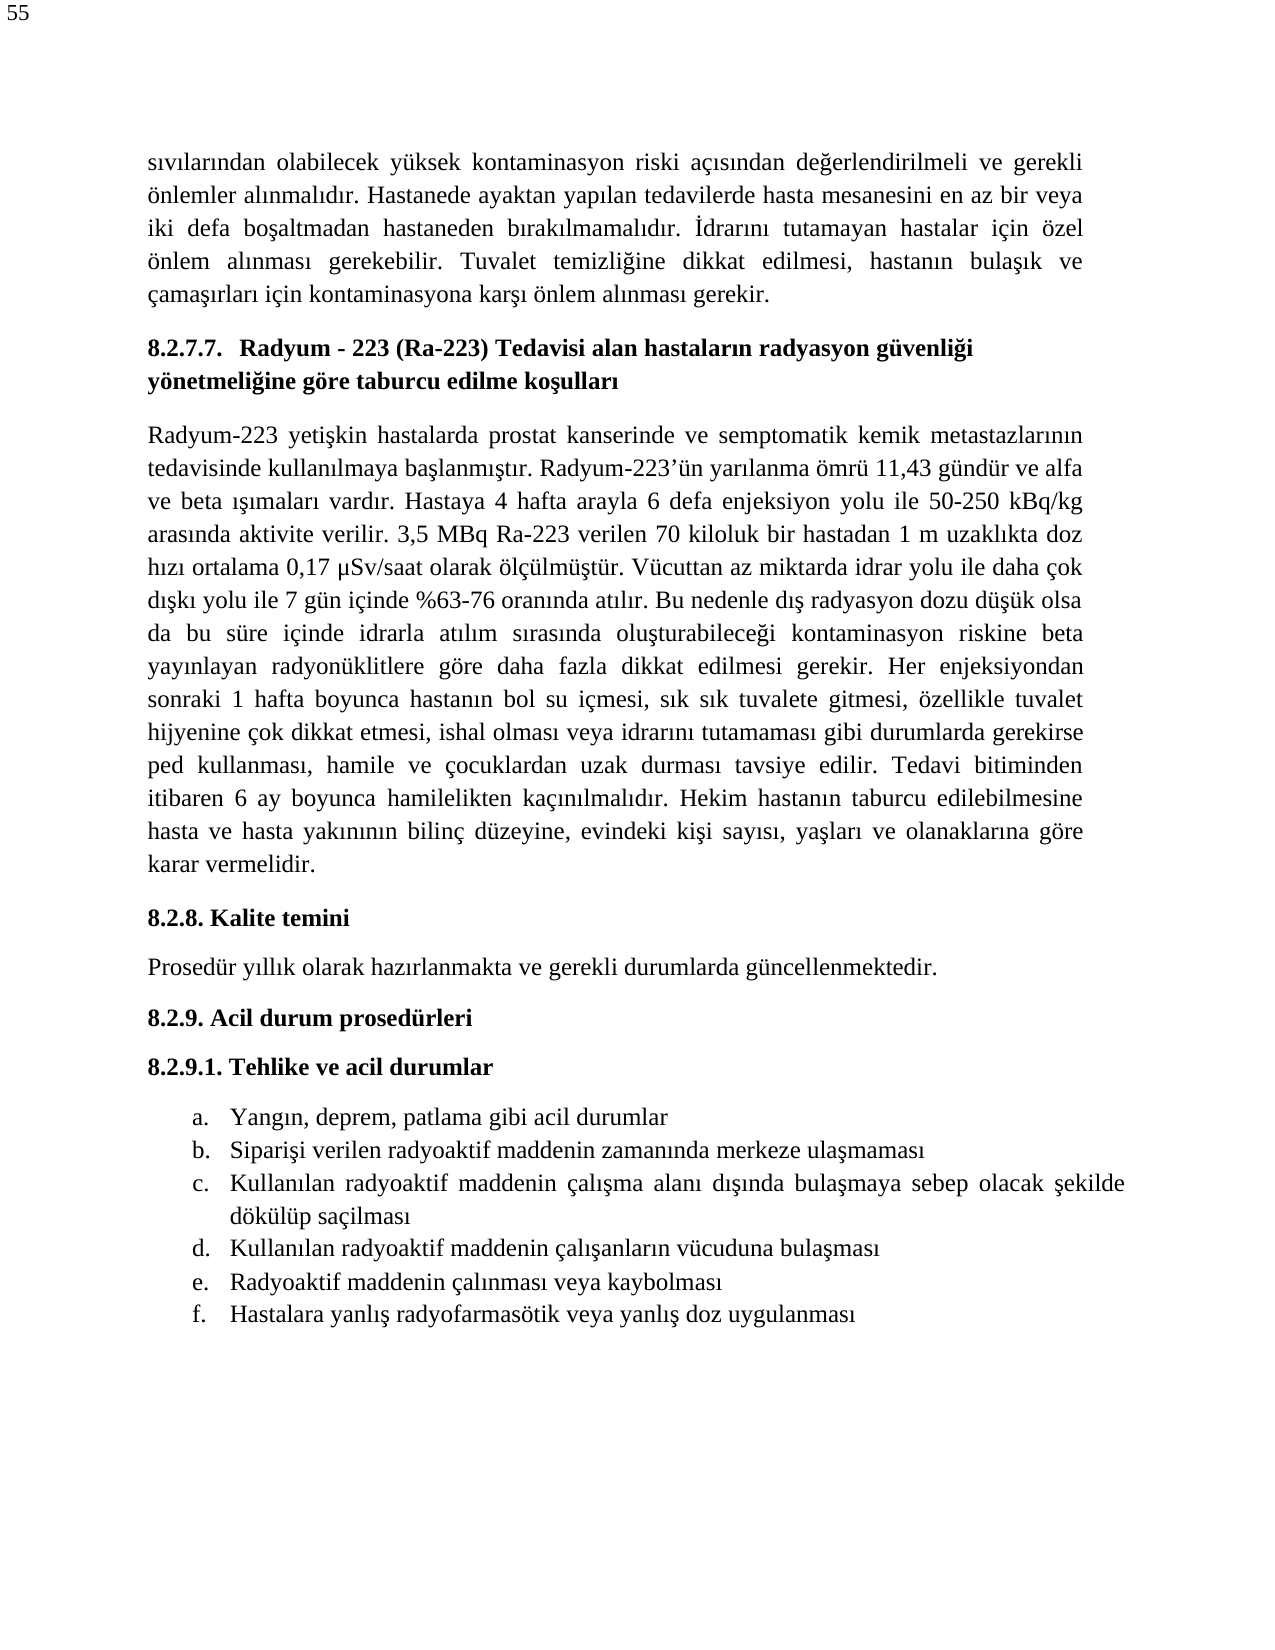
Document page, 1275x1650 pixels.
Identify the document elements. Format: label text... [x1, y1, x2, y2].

text Radyum-223 yetişkin hastalarda prostat kanserinde ve semptomatik kemik metastazlarının tedavisinde kullanılmaya başlanmıştır. Radyum-223’ün yarılanma ömrü 11,43 gündür ve alfa ve beta ışımaları vardır. Hastaya 4 hafta arayla 6 defa enjeksiyon yolu ile 50-250 kBq/kg arasında aktivite verilir. 3,5 MBq Ra-223 verilen 70 kiloluk bir hastadan 1 m uzaklıkta doz hızı ortalama 0,17 μSv/saat olarak ölçülmüştür. Vücuttan az miktarda idrar yolu ile daha çok dışkı yolu ile 7 gün içinde %63-76 oranında atılır. Bu nedenle dış radyasyon dozu düşük olsa da bu süre içinde idrarla atılım sırasında oluşturabileceği kontaminasyon riskine beta yayınlayan radyonüklitlere göre daha fazla dikkat edilmesi gerekir. Her enjeksiyondan sonraki 1 hafta boyunca hastanın bol su içmesi, sık sık tuvalete gitmesi, özellikle tuvalet hijyenine çok dikkat etmesi, ishal olması veya idrarını tutamaması gibi durumlarda gerekirse ped kullanması, hamile ve çocuklardan uzak durması tavsiye edilir. Tedavi bitiminden itibaren 6 ay boyunca hamilelikten kaçınılmalıdır. Hekim hastanın taburcu edilebilmesine hasta ve hasta yakınının bilinç düzeyine, evindeki kişi sayısı, yaşları ve olanaklarına göre karar vermelidir. [147, 420, 1084, 878]
list Siparişi verilen radyoaktif maddenin zamanında merkeze ulaşmaması [192, 1135, 1237, 1164]
list Radyoaktif maddenin çalınması veya kaybolması [192, 1267, 1237, 1295]
list Kullanılan radyoaktif maddenin çalışanların vücuduna bulaşması [192, 1234, 1237, 1262]
list Yangın, deprem, patlama gibi acil durumlar [192, 1102, 1237, 1131]
list Tehlike ve acil durumlar [147, 1052, 1237, 1081]
subtitle Radyum - 223 (Ra-223) Tedavisi alan hastaların radyasyon güvenliği yönetmeliğine göre taburcu edilme koşulları [147, 333, 1054, 395]
list Hastalara yanlış radyofarmasötik veya yanlış doz uygulanması [192, 1299, 1237, 1328]
text Prosedür yıllık olarak hazırlanmakta ve gerekli durumlarda güncellenmektedir. [147, 952, 1237, 981]
list Kullanılan radyoaktif maddenin çalışma alanı dışında bulaşmaya sebep olacak şekilde dökülüp saçilması [192, 1168, 1128, 1230]
subtitle Acil durum prosedürleri [147, 1003, 1237, 1031]
text sıvılarından olabilecek yüksek kontaminasyon riski açısından değerlendirilmeli ve gerekli önlemler alınmalıdır. Hastanede ayaktan yapılan tedavilerde hasta mesanesini en az bir veya iki defa boşaltmadan hastaneden bırakılmamalıdır. İdrarını tutamayan hastalar için özel önlem alınması gerekebilir. Tuvalet temizliğine dikkat edilmesi, hastanın bulaşık ve çamaşırları için kontaminasyona karşı önlem alınması gerekir. [147, 147, 1084, 308]
subtitle Kalite temini [147, 903, 1237, 932]
